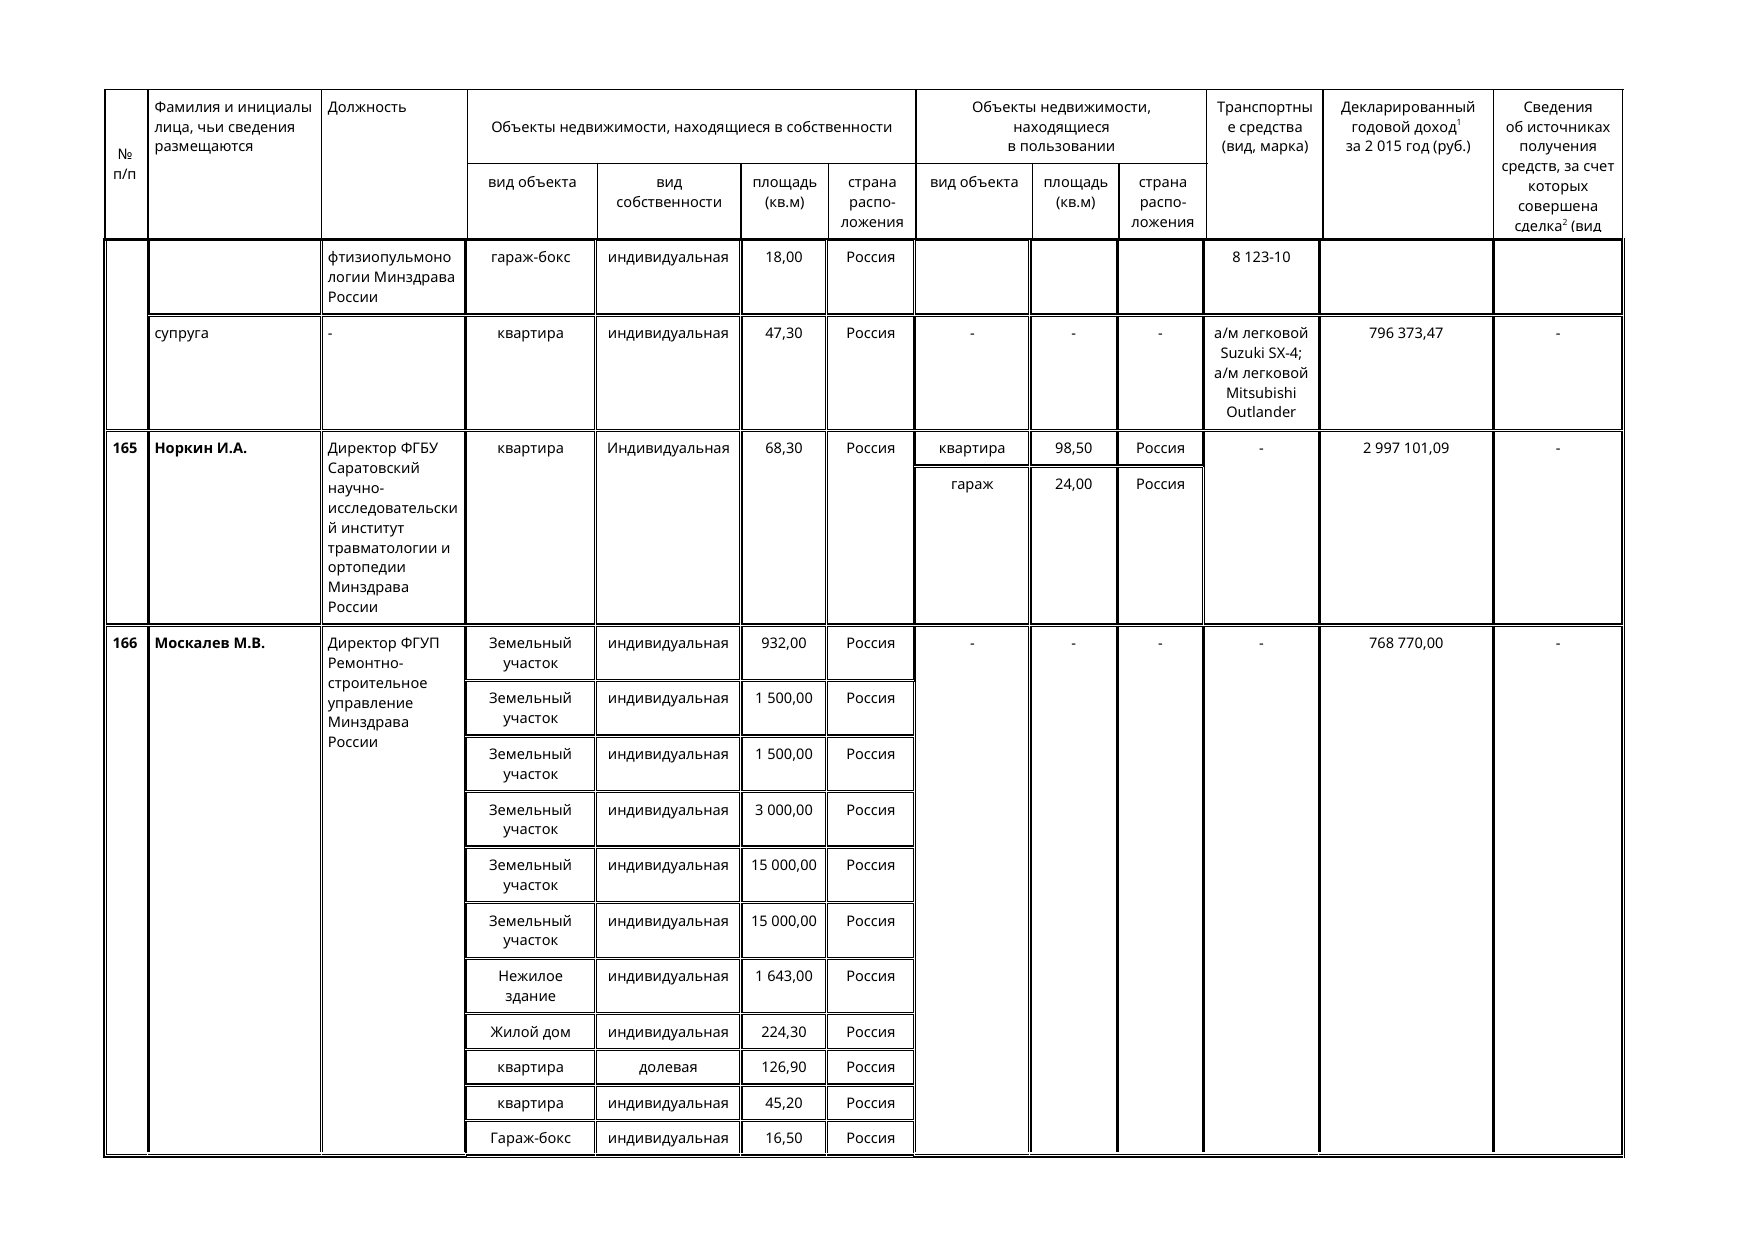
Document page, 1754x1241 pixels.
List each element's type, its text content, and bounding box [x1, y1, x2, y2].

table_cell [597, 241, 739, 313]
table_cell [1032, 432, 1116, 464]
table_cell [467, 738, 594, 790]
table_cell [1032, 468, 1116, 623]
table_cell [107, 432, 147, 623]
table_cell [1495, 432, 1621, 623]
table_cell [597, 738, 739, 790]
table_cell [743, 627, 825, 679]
table_cell площадь (кв.м) [1033, 164, 1118, 238]
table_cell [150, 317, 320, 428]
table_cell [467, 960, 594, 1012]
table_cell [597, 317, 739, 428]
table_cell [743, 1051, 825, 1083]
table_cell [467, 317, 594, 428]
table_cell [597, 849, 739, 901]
table_cell вид объекта [917, 164, 1032, 238]
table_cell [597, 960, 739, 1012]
table_header № п/п [106, 90, 147, 238]
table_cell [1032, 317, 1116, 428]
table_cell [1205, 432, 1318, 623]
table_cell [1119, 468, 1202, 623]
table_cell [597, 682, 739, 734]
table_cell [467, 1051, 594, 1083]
table_header Объекты недвижимости, находящиеся в собственности [468, 90, 915, 162]
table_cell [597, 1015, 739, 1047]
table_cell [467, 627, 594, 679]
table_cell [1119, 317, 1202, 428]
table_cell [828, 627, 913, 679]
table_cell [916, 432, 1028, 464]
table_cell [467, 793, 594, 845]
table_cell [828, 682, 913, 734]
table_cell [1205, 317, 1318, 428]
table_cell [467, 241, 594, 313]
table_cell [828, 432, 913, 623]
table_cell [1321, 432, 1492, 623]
table_header Сведения об источниках получения средств, за счет которых совершена сделка2 (вид приобретенного имущества, источники) [1494, 90, 1622, 238]
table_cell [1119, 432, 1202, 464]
table_header Фамилия и инициалы лица, чьи сведения размещаются [149, 90, 321, 238]
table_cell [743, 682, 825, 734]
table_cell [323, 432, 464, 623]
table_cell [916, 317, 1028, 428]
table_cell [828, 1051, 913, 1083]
table_cell площадь (кв.м) [742, 164, 828, 238]
table_header Должность [322, 90, 467, 238]
table_header Объекты недвижимости, находящиеся в пользовании [917, 90, 1206, 162]
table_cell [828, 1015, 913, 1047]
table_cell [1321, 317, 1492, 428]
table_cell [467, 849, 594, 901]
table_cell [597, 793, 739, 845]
table_cell страна распо-ложения [1120, 164, 1206, 238]
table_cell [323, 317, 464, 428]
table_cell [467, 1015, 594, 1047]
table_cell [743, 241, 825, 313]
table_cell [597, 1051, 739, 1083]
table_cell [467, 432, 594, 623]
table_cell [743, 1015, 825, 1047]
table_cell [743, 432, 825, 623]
table_cell страна распо-ложения [829, 164, 915, 238]
table_cell вид объекта [468, 164, 597, 238]
table_cell вид собственности [598, 164, 740, 238]
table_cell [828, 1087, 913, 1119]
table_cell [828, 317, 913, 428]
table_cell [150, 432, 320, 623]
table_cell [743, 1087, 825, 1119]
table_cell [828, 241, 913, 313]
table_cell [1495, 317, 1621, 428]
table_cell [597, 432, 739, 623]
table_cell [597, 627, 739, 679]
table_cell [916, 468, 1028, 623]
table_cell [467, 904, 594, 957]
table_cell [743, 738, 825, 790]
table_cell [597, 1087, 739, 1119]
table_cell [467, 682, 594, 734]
table_header Декларированный годовой доход1 за 2 015 год (руб.) [1324, 90, 1493, 238]
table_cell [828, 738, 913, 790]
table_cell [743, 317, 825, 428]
table_header Транспортные средства (вид, марка) [1207, 90, 1322, 238]
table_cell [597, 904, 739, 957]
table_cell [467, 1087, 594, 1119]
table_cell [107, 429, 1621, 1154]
